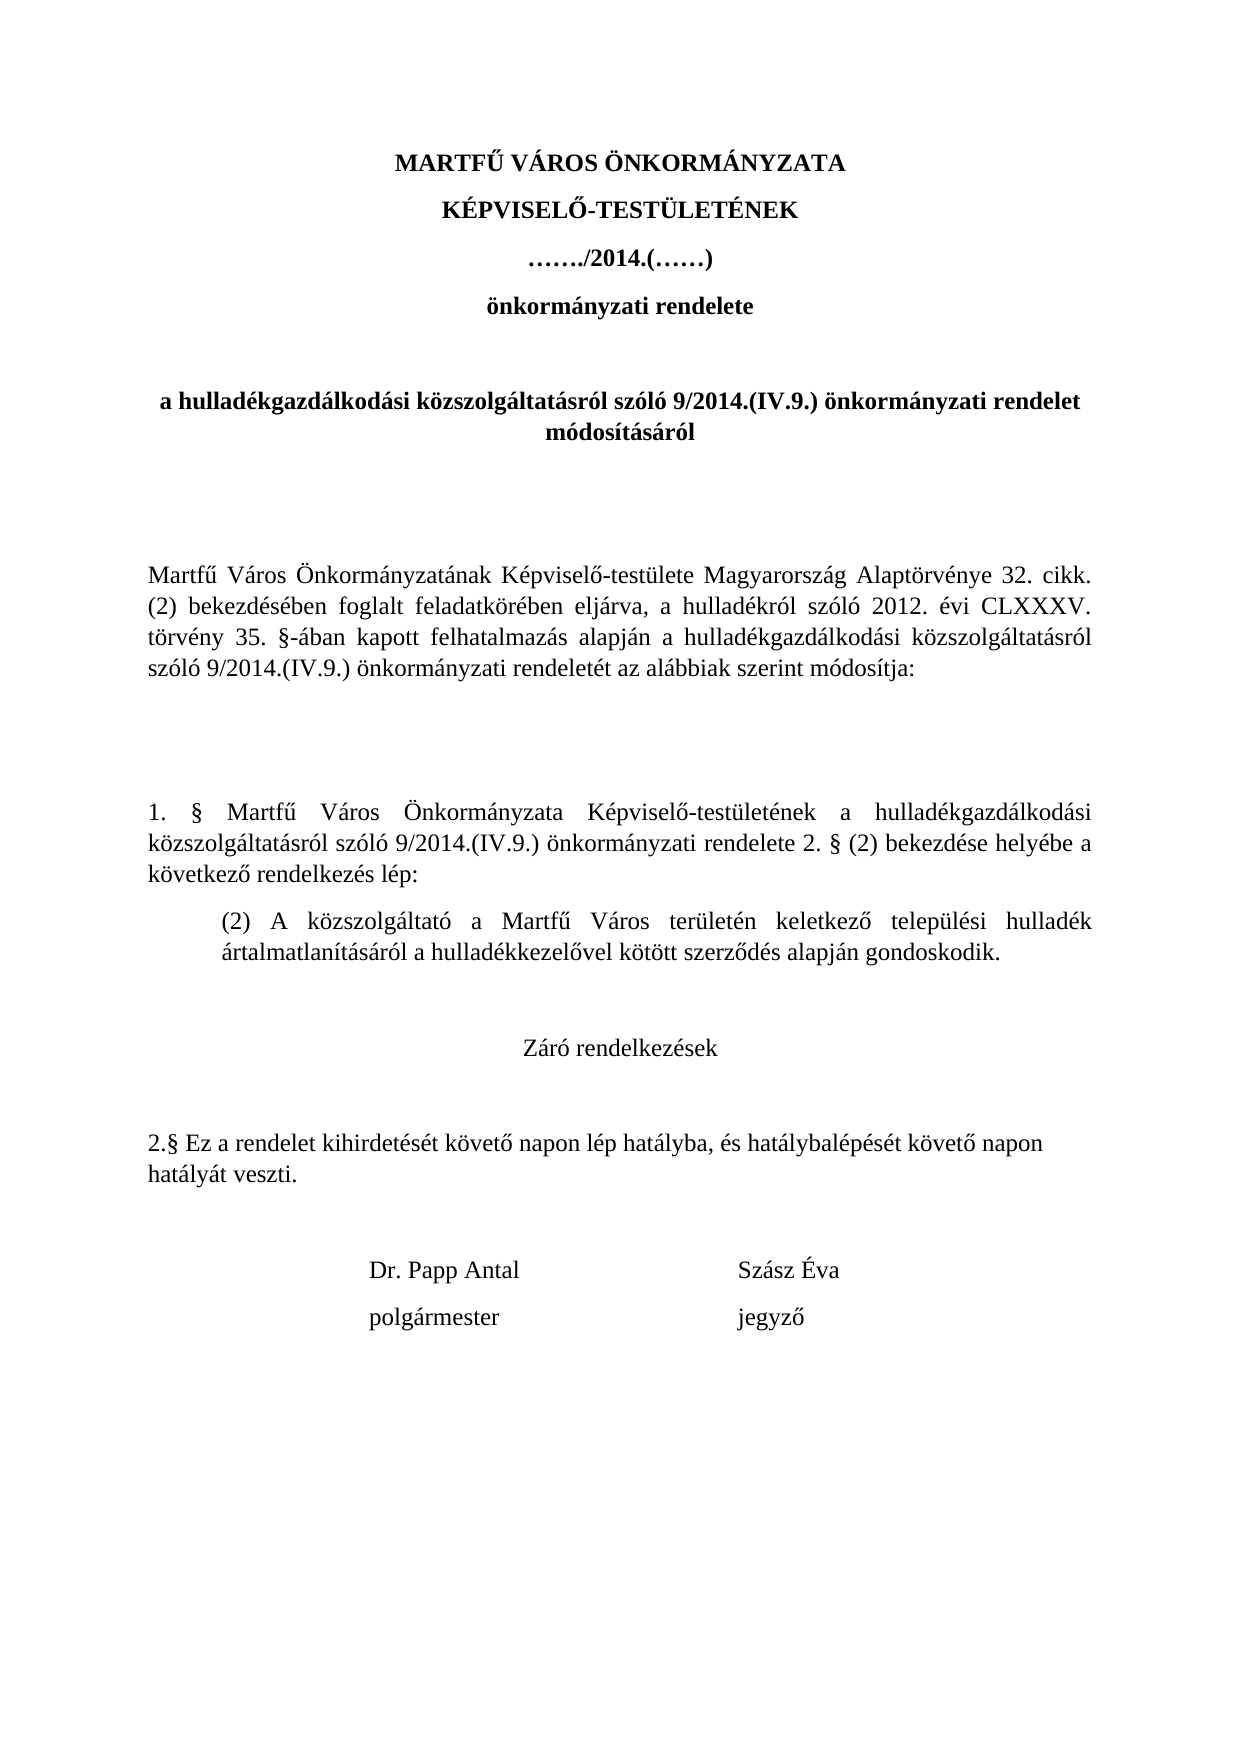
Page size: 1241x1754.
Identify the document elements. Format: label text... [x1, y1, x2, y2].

text MARTFŰ VÁROS ÖNKORMÁNYZATA [148, 148, 1093, 176]
text ……./2014.(……) [148, 243, 1093, 272]
text Záró rendelkezések [148, 1033, 1093, 1062]
text KÉPVISELŐ-TESTÜLETÉNEK [148, 195, 1093, 224]
text Dr. Papp Antal Szász Éva [295, 1255, 1093, 1283]
text 1. § Martfű Város Önkormányzata Képviselő-testületének a hulladékgazdálkodási közszolgáltatásról szóló 9/2014.(IV.9.) önkormányzati rendelete 2. § (2) bekezdése helyébe a következő rendelkezés lép: [148, 797, 1093, 887]
text (2) A közszolgáltató a Martfű Város területén keletkező települési hulladék ártalmatlanításáról a hulladékkezelővel kötött szerződés alapján gondoskodik. [221, 906, 1093, 966]
text önkormányzati rendelete [148, 291, 1093, 319]
text a hulladékgazdálkodási közszolgáltatásról szóló 9/2014.(IV.9.) önkormányzati rendelet módosításáról [148, 386, 1093, 446]
text 2.§ Ez a rendelet kihirdetését követő napon lép hatályba, és hatálybalépését követő napon hatályát veszti. [148, 1128, 1093, 1188]
text polgármester jegyző [369, 1302, 1093, 1331]
text Martfű Város Önkormányzatának Képviselő-testülete Magyarország Alaptörvénye 32. cikk. (2) bekezdésében foglalt feladatkörében eljárva, a hulladékról szóló 2012. évi CLXXXV. törvény 35. §-ában kapott felhatalmazás alapján a hulladékgazdálkodási közszolgáltatásról szóló 9/2014.(IV.9.) önkormányzati rendeletét az alábbiak szerint módosítja: [148, 560, 1093, 682]
